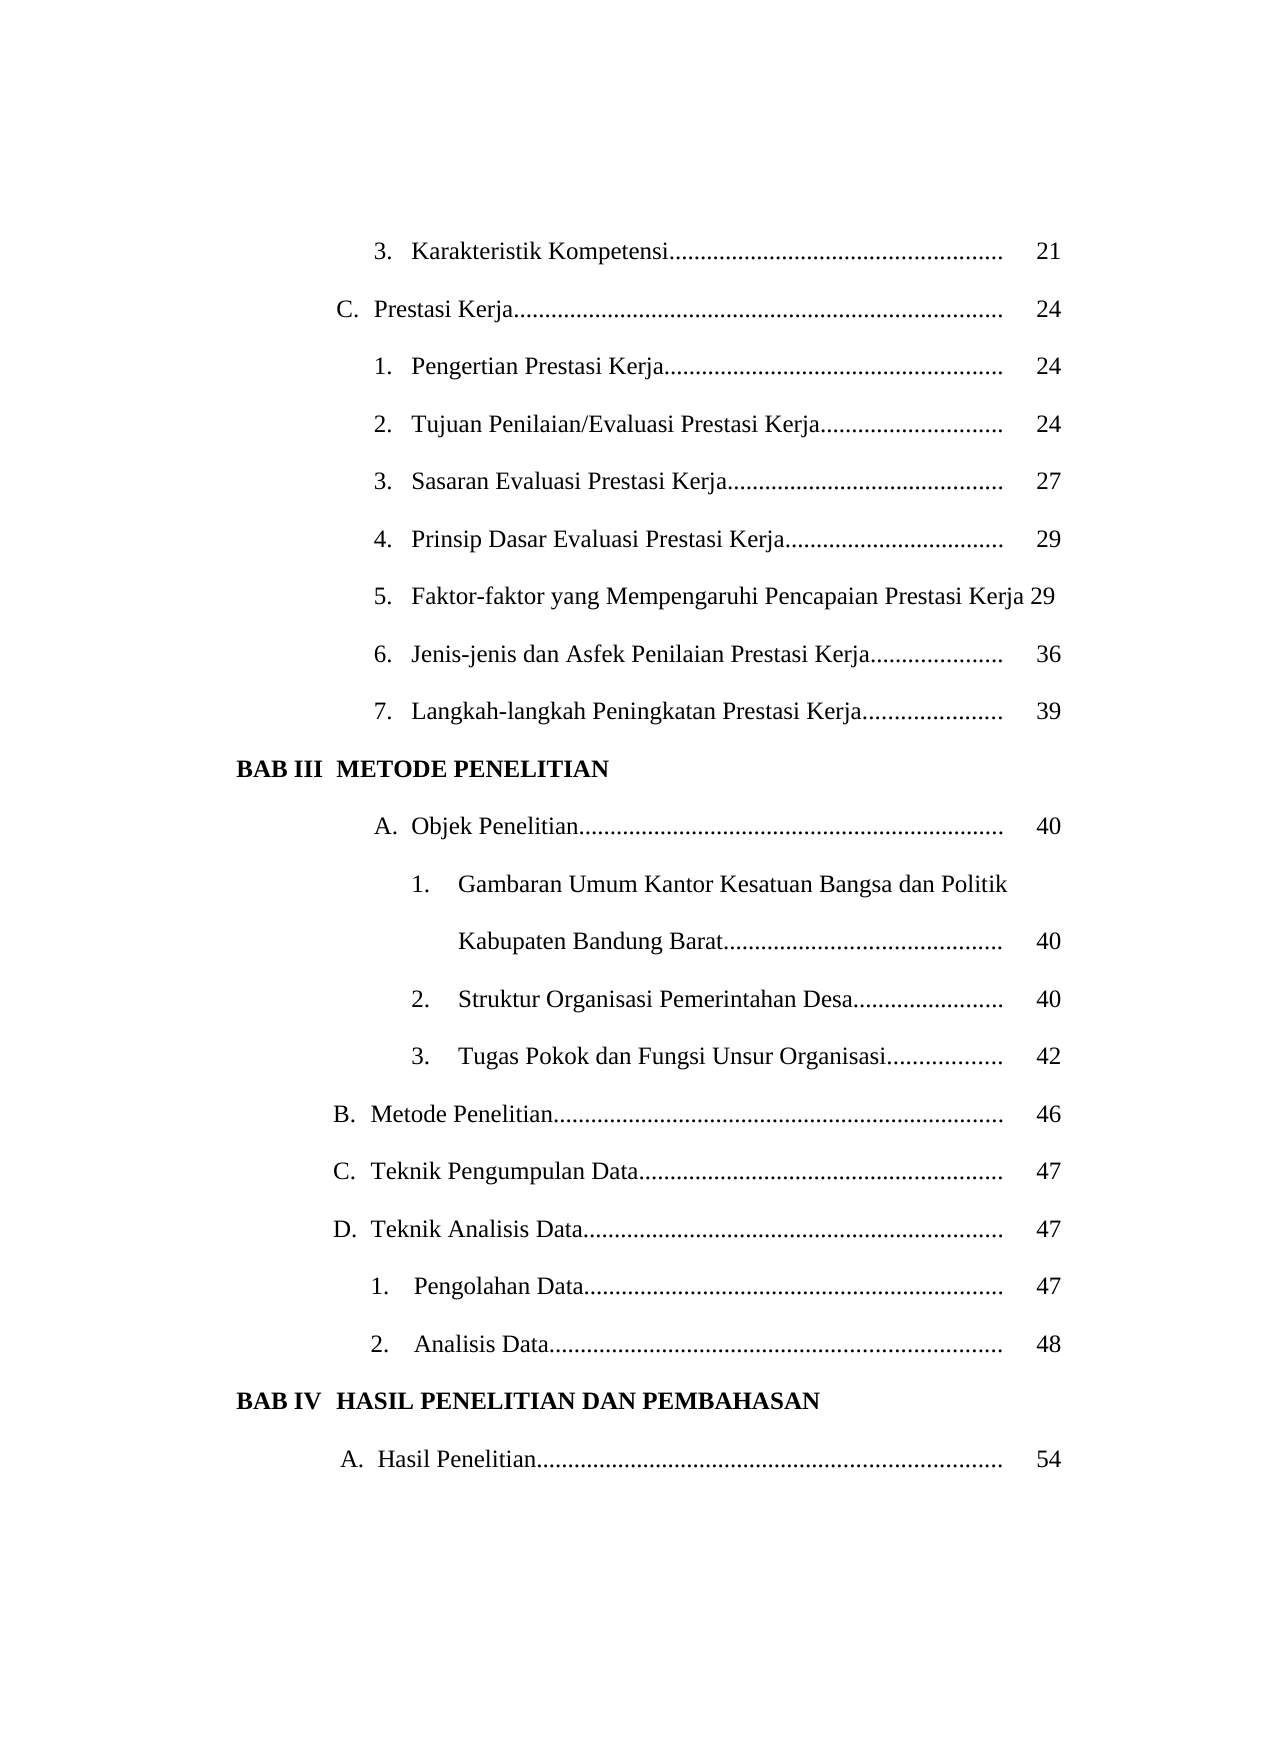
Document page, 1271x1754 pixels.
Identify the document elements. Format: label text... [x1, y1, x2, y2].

list Gambaran Umum Kantor Kesatuan Bangsa dan Politik Kabupaten Bandung Barat 40 [411, 869, 1029, 955]
list Tugas Pokok dan Fungsi Unsur Organisasi 42 [411, 1041, 1029, 1070]
list Teknik Analisis Data 47 [333, 1214, 1029, 1242]
list Langkah-langkah Peningkatan Prestasi Kerja 39 [374, 696, 1064, 725]
list Sasaran Evaluasi Prestasi Kerja 27 [374, 466, 1029, 495]
list Faktor-faktor yang Mempengaruhi Pencapaian Prestasi Kerja 29 [374, 581, 1064, 610]
list Hasil Penelitian 54 [340, 1444, 1029, 1472]
list Analisis Data 48 [370, 1329, 1029, 1357]
list Struktur Organisasi Pemerintahan Desa 40 [411, 984, 1029, 1012]
list Prinsip Dasar Evaluasi Prestasi Kerja 29 [374, 524, 1029, 552]
list Pengertian Prestasi Kerja 24 [374, 351, 1029, 380]
list Jenis-jenis dan Asfek Penilaian Prestasi Kerja 36 [374, 639, 1064, 667]
list Prestasi Kerja 24 [336, 294, 1029, 322]
list Objek Penelitian 40 [374, 811, 1029, 840]
text BAB III METODE PENELITIAN [236, 754, 1029, 782]
text BAB IV HASIL PENELITIAN DAN PEMBAHASAN [236, 1386, 1029, 1415]
list Tujuan Penilaian/Evaluasi Prestasi Kerja 24 [374, 409, 1029, 437]
list Metode Penelitian 46 [333, 1099, 1029, 1127]
list Karakteristik Kompetensi 21 [374, 236, 1029, 265]
list Teknik Pengumpulan Data 47 [333, 1156, 1029, 1185]
list Pengolahan Data 47 [370, 1271, 1029, 1300]
